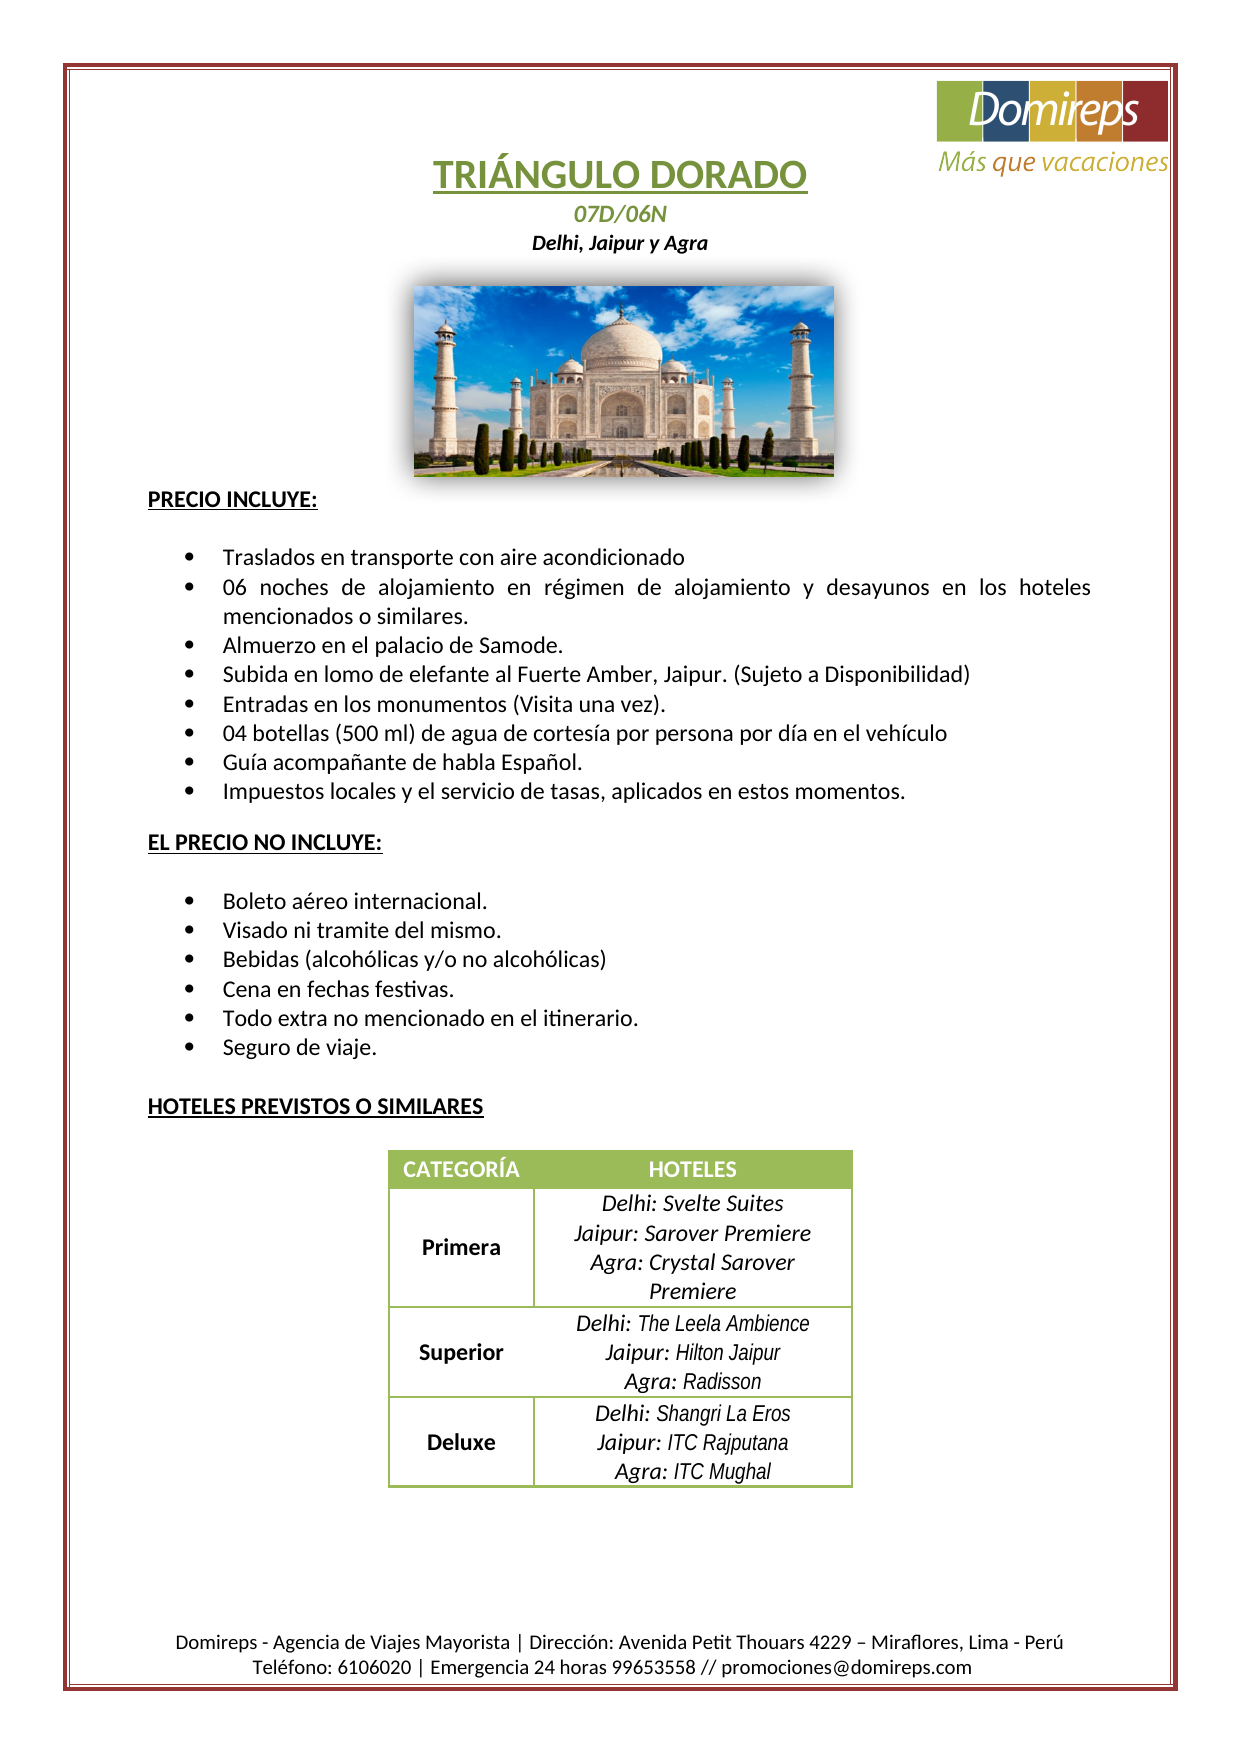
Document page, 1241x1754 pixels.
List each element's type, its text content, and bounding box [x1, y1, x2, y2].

picture [932, 78, 1170, 180]
list Subida en lomo de elefante al Fuerte Amber, Jaipur. (Sujeto a Disponibilidad) [185, 659, 1092, 689]
list Traslados en transporte con aire acondicionado [185, 542, 1092, 572]
text EL PRECIO NO INCLUYE: [148, 827, 1092, 857]
text TRIÁNGULO DORADO [148, 148, 1092, 199]
picture [425, 351, 435, 358]
text HOTELES PREVISTOS O SIMILARES [148, 1091, 1092, 1120]
table_cell Delhi: Shangri La Eros Jaipur: ITC Rajputana Agra: ITC Mughal [535, 1398, 851, 1485]
list Cena en fechas festivas. [185, 974, 1092, 1003]
text PRECIO INCLUYE: [148, 484, 1092, 513]
table_cell Deluxe [390, 1398, 533, 1485]
list Visado ni tramite del mismo. [185, 915, 1092, 944]
table_cell Superior [390, 1308, 534, 1396]
picture [414, 286, 834, 477]
list Seguro de viaje. [185, 1032, 1092, 1062]
table_header HOTELES [534, 1152, 851, 1186]
list Boleto aéreo internacional. [185, 886, 1092, 915]
list 06 noches de alojamiento en régimen de alojamiento y desayunos en los hoteles mencionados o similares. [185, 572, 1092, 630]
text 07D/06N [148, 199, 1092, 229]
table_cell Primera [390, 1189, 533, 1306]
table_cell Delhi: Svelte Suites Jaipur: Sarover Premiere Agra: Crystal Sarover Premiere [535, 1189, 851, 1306]
text Delhi, Jaipur y Agra [148, 229, 1092, 256]
list Todo extra no mencionado en el itinerario. [185, 1003, 1092, 1032]
list 04 botellas (500 ml) de agua de cortesía por persona por día en el vehículo [185, 718, 1092, 747]
list Almuerzo en el palacio de Samode. [185, 630, 1092, 659]
table_header CATEGORÍA [390, 1152, 534, 1186]
list Impuestos locales y el servicio de tasas, aplicados en estos momentos. [185, 776, 1092, 806]
list Bebidas (alcohólicas y/o no alcohólicas) [185, 944, 1092, 974]
list Guía acompañante de habla Español. [185, 747, 1092, 776]
picture [414, 353, 418, 366]
list Entradas en los monumentos (Visita una vez). [185, 689, 1092, 718]
table_cell Delhi: The Leela Ambience Jaipur: Hilton Jaipur Agra: Radisson [534, 1308, 851, 1396]
